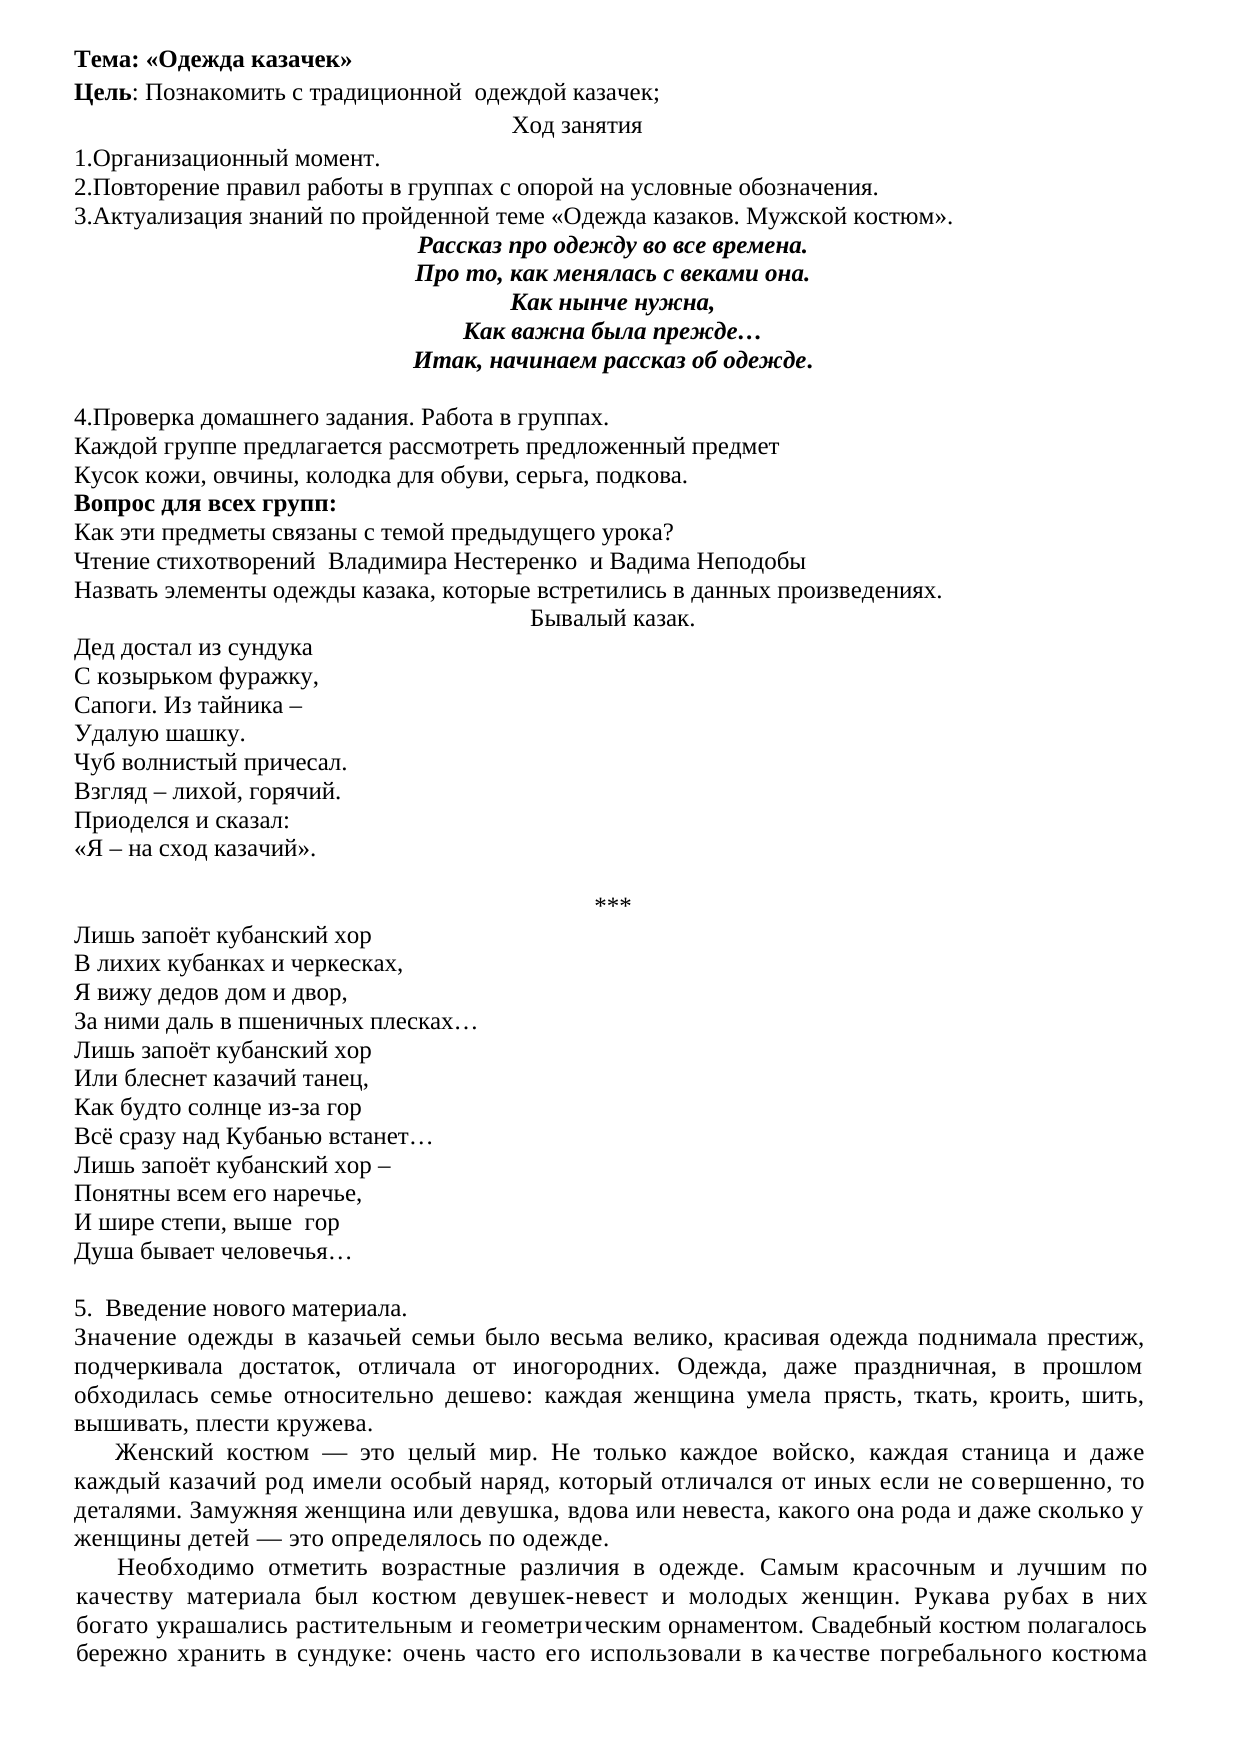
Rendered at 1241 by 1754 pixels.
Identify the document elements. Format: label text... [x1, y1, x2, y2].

text 4.Проверка домашнего задания. Работа в группах. [74, 402, 1152, 431]
text В лихих кубанках и черкесках, [74, 948, 1152, 977]
text Или блеснет казачий танец, [74, 1063, 1152, 1092]
text За ними даль в пшеничных плесках… [74, 1006, 1152, 1035]
text Назвать элементы одежды казака, которые встретились в данных произведениях. [74, 575, 1152, 603]
text Как будто солнце из-за гор [74, 1092, 1152, 1121]
text Ход занятия [74, 110, 1152, 139]
text Цель: Познакомить с традиционной одеждой казачек; [74, 77, 1152, 106]
text Лишь запоёт кубанский хор – [74, 1150, 1152, 1178]
text Понятны всем его наречье, [74, 1178, 1152, 1207]
text «Я – на сход казачий». [74, 833, 1152, 862]
text Душа бывает человечья… [74, 1236, 1152, 1265]
text Лишь запоёт кубанский хор [74, 1035, 1152, 1063]
text Итак, начинаем рассказ об одежде. [74, 345, 1152, 373]
text Кусок кожи, овчины, колодка для обуви, серьга, подкова. [74, 460, 1152, 488]
text Как нынче нужна, [74, 287, 1152, 316]
text Про то, как менялась с веками она. [74, 258, 1152, 287]
text 3.Актуализация знаний по пройденной теме «Одежда казаков. Мужской костюм». [74, 201, 1152, 230]
text Как эти предметы связаны с темой предыдущего урока? [74, 517, 1152, 546]
text Взгляд – лихой, горячий. [74, 776, 1152, 805]
text Всё сразу над Кубанью встанет… [74, 1121, 1152, 1150]
text Дед достал из сундука [74, 632, 1152, 661]
text Значение одежды в казачьей семьи было весьма велико, красивая одежда поднимала престиж, подчеркивала достаток, отличала от иногородних. Одежда, даже праздничная, в прошлом обходилась семье относительно дешево: каждая женщина умела прясть, ткать, кроить, шить, вышивать, плести кружева. [74, 1322, 1145, 1437]
text *** [74, 891, 1152, 920]
text Рассказ про одежду во все времена. [74, 230, 1152, 258]
text Чуб волнистый причесал. [74, 747, 1152, 776]
text Приоделся и сказал: [74, 805, 1152, 833]
text Как важна была прежде… [74, 316, 1152, 345]
text Каждой группе предлагается рассмотреть предложенный предмет [74, 431, 1152, 460]
text 5. Введение нового материала. [74, 1293, 1152, 1322]
text Удалую шашку. [74, 718, 1152, 747]
text 1.Организационный момент. [74, 143, 1152, 172]
text Я вижу дедов дом и двор, [74, 977, 1152, 1006]
text Женский костюм — это целый мир. Не только каждое войско, каждая станица и даже каждый казачий род имели особый наряд, который отличался от иных если не совершенно, то деталями. Замужняя женщина или девушка, вдова или невеста, какого она рода и даже сколько у женщины детей — это определялось по одежде. [74, 1437, 1145, 1552]
text Вопрос для всех групп: [74, 488, 1152, 517]
text Чтение стихотворений Владимира Нестеренко и Вадима Неподобы [74, 546, 1152, 575]
text Сапоги. Из тайника – [74, 690, 1152, 718]
text С козырьком фуражку, [74, 661, 1152, 690]
text Тема: «Одежда казачек» [74, 44, 1152, 73]
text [76, 1552, 1148, 1667]
text И шире степи, выше гор [74, 1207, 1152, 1236]
text Бывалый казак. [74, 603, 1152, 632]
text Лишь запоёт кубанский хор [74, 920, 1152, 948]
text 2.Повторение правил работы в группах с опорой на условные обозначения. [74, 172, 1152, 201]
